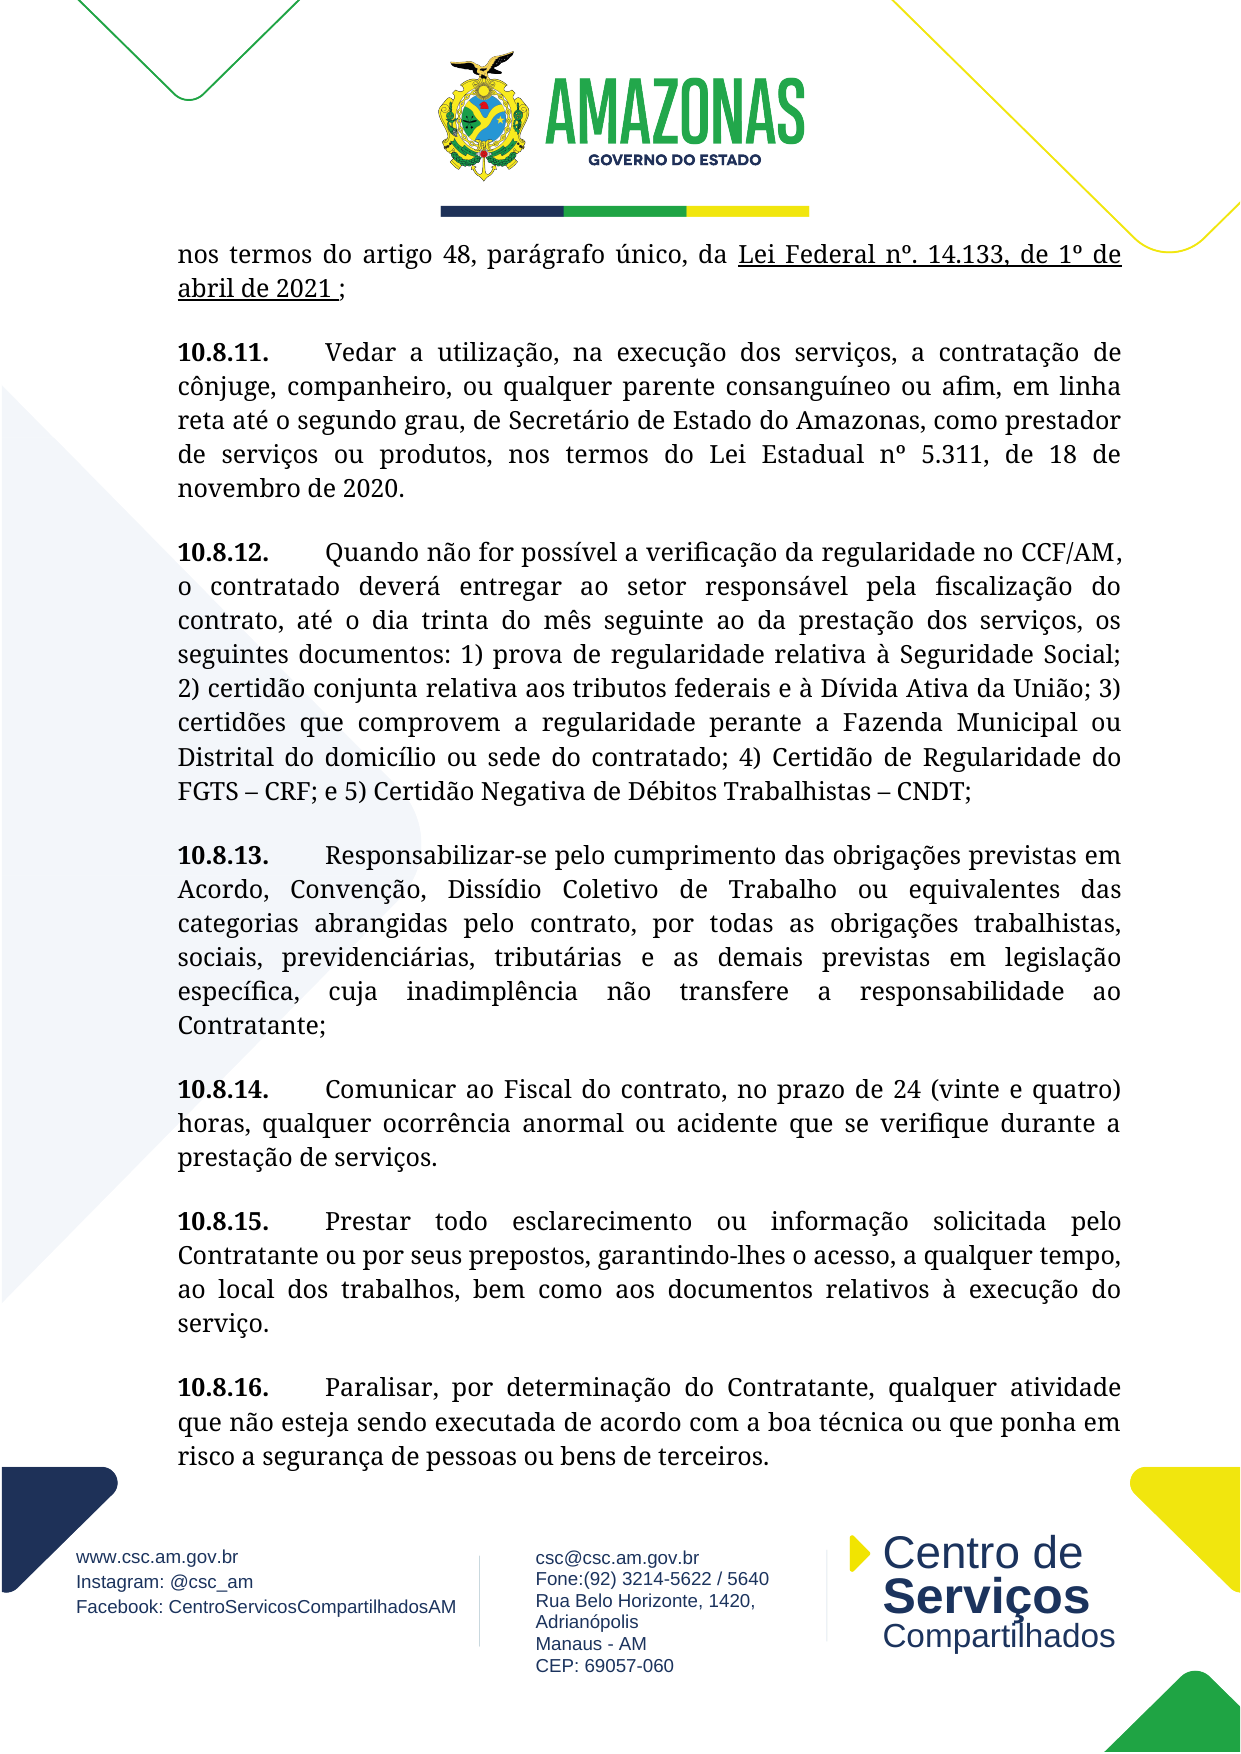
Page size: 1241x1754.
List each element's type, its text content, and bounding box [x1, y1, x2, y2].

list Paralisar, por determinação do Contratante, qualquer atividade que não esteja sendo executada de acordo com a boa técnica ou que ponha em risco a segurança de pessoas ou bens de terceiros. [177, 1370, 1122, 1472]
list Responsabilizar-se pelo cumprimento das obrigações previstas em Acordo, Convenção, Dissídio Coletivo de Trabalho ou equivalentes das categorias abrangidas pelo contrato, por todas as obrigações trabalhistas, sociais, previdenciárias, tributárias e as demais previstas em legislação específica, cuja inadimplência não transfere a responsabilidade ao Contratante; [177, 837, 1122, 1042]
list Comunicar ao Fiscal do contrato, no prazo de 24 (vinte e quatro) horas, qualquer ocorrência anormal ou acidente que se verifique durante a prestação de serviços. [177, 1072, 1122, 1174]
picture [1, 0, 1241, 1752]
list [177, 236, 1122, 304]
list Prestar todo esclarecimento ou informação solicitada pelo Contratante ou por seus prepostos, garantindo-lhes o acesso, a qualquer tempo, ao local dos trabalhos, bem como aos documentos relativos à execução do serviço. [177, 1204, 1122, 1340]
list Vedar a utilização, na execução dos serviços, a contratação de cônjuge, companheiro, ou qualquer parente consanguíneo ou afim, em linha reta até o segundo grau, de Secretário de Estado do Amazonas, como prestador de serviços ou produtos, nos termos do Lei Estadual nº 5.311, de 18 de novembro de 2020. [177, 334, 1122, 505]
list Quando não for possível a verificação da regularidade no CCF/AM, o contratado deverá entregar ao setor responsável pela fiscalização do contrato, até o dia trinta do mês seguinte ao da prestação dos serviços, os seguintes documentos: 1) prova de regularidade relativa à Seguridade Social; 2) certidão conjunta relativa aos tributos federais e à Dívida Ativa da União; 3) certidões que comprovem a regularidade perante a Fazenda Municipal ou Distrital do domicílio ou sede do contratado; 4) Certidão de Regularidade do FGTS – CRF; e 5) Certidão Negativa de Débitos Trabalhistas – CNDT; [177, 535, 1122, 807]
